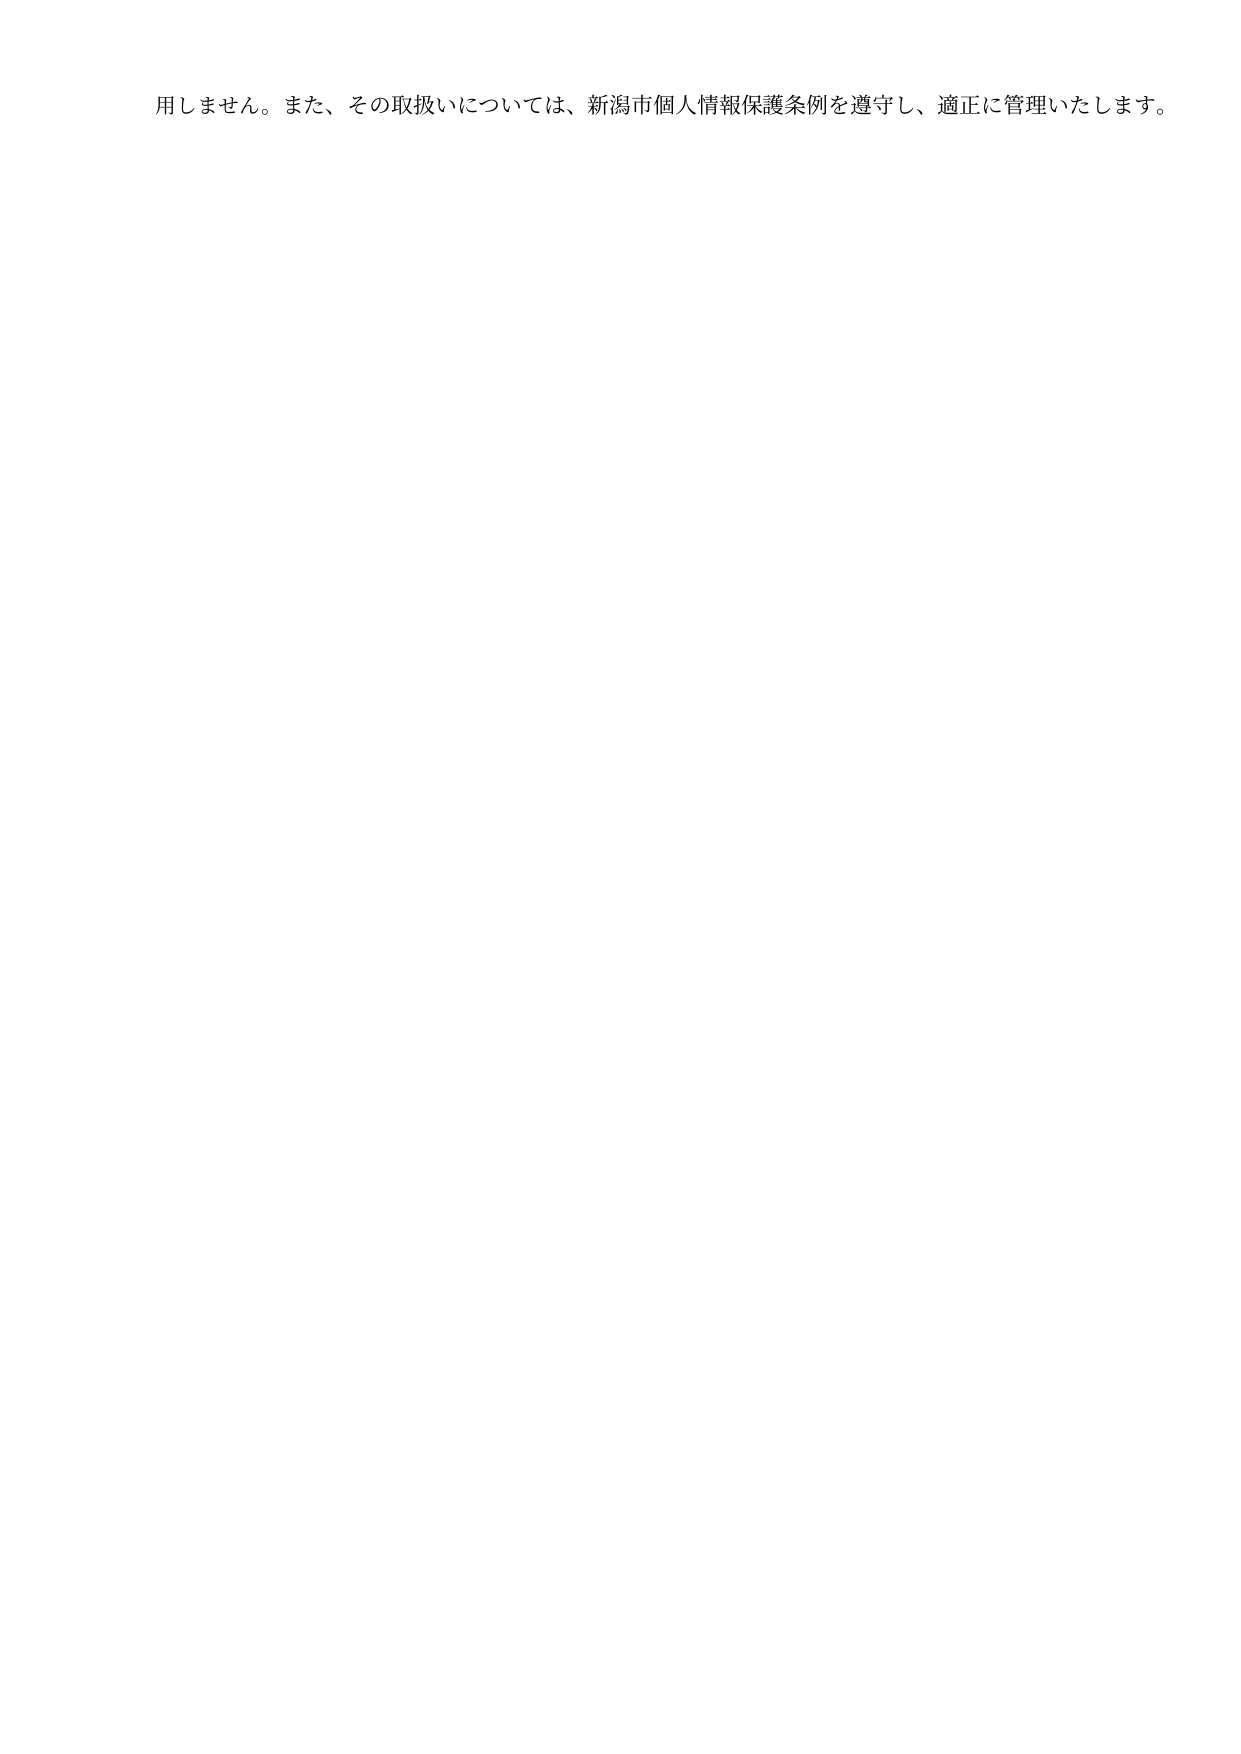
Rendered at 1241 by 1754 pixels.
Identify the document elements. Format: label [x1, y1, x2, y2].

list [118, 89, 1166, 120]
